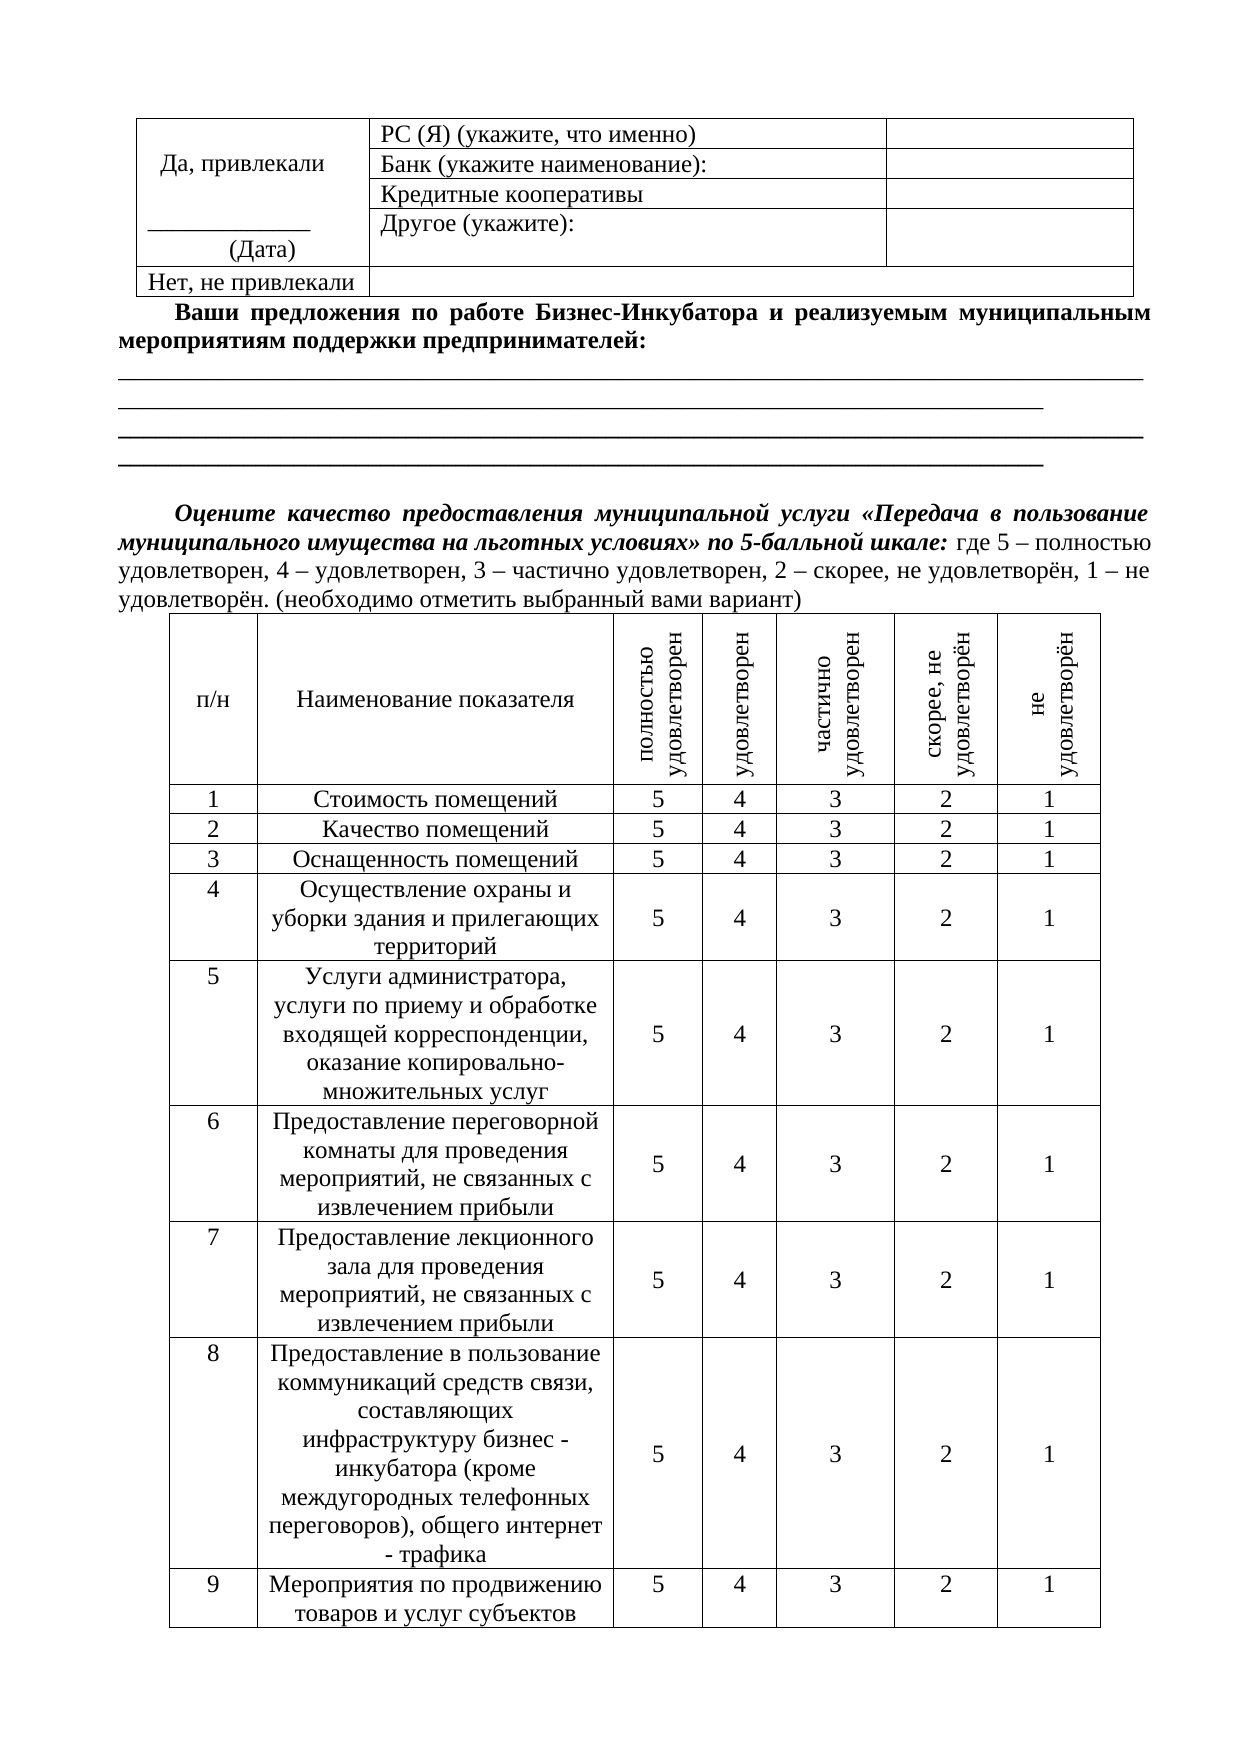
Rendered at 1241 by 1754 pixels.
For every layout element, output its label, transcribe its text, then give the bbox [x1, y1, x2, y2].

text Оцените качество предоставления муниципальной услуги «Передача в пользование муниципального имущества на льготных условиях» по 5-балльной шкале: где 5 – полностью удовлетворен, 4 – удовлетворен, 3 – частично удовлетворен, 2 – скорее, не удовлетворён, 1 – не удовлетворён. (необходимо отметить выбранный вами вариант) [118, 498, 1152, 613]
table_cell 3 [777, 1338, 894, 1568]
text Ваши предложения по работе Бизнес-Инкубатора и реализуемым муниципальным мероприятиям поддержки предпринимателей: [118, 297, 1152, 354]
table_cell 1 [998, 874, 1100, 960]
table_cell 9 [170, 1569, 257, 1627]
table_cell 2 [895, 814, 997, 843]
table_cell 1 [998, 1106, 1100, 1221]
table_cell 2 [895, 1569, 997, 1627]
table_cell Другое (укажите): [370, 209, 886, 266]
table_cell Банк (укажите наименование): [370, 149, 886, 178]
table_cell 1 [170, 785, 257, 813]
table_cell 2 [170, 814, 257, 843]
table_cell 5 [170, 961, 257, 1105]
table_cell 4 [170, 874, 257, 960]
table_header удовлетворен [703, 614, 776, 783]
table_cell 4 [703, 785, 776, 813]
table_cell 1 [998, 785, 1100, 813]
table_cell 5 [614, 1569, 702, 1627]
table_cell 3 [777, 785, 894, 813]
table_cell 1 [998, 1569, 1100, 1627]
table_cell 5 [614, 785, 702, 813]
table_cell 5 [614, 1338, 702, 1568]
table_header скорее, не удовлетворён [895, 614, 997, 783]
table_cell Стоимость помещений [258, 785, 613, 813]
table_cell 3 [170, 844, 257, 873]
table_cell 3 [777, 1222, 894, 1337]
table_cell Качество помещений [258, 814, 613, 843]
table_cell 2 [895, 1106, 997, 1221]
table_cell Оснащенность помещений [258, 844, 613, 873]
table_cell 5 [614, 1106, 702, 1221]
table_cell 2 [895, 961, 997, 1105]
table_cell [370, 119, 886, 148]
table_cell 4 [703, 1569, 776, 1627]
table_cell 3 [777, 844, 894, 873]
table_cell 5 [614, 961, 702, 1105]
table_header п/н [170, 614, 257, 783]
table_cell Услуги администратора, услуги по приему и обработке входящей корреспонденции, оказание копировально-множительных услуг [258, 961, 613, 1105]
table_cell 4 [703, 1106, 776, 1221]
table_cell 3 [777, 1569, 894, 1627]
table_cell 1 [998, 1222, 1100, 1337]
table_cell 2 [895, 844, 997, 873]
table_cell 5 [614, 1222, 702, 1337]
table_cell 5 [614, 874, 702, 960]
table_cell 5 [614, 844, 702, 873]
table_cell Осуществление охраны и уборки здания и прилегающих территорий [258, 874, 613, 960]
table_cell Предоставление в пользование коммуникаций средств связи, составляющих инфраструктуру бизнес - инкубатора (кроме междугородных телефонных переговоров), общего интернет - трафика [258, 1338, 613, 1568]
table_cell 4 [703, 844, 776, 873]
table_cell 1 [998, 814, 1100, 843]
table_cell Нет, не привлекали [137, 267, 369, 296]
table_cell 1 [998, 844, 1100, 873]
table_cell 4 [703, 961, 776, 1105]
table_cell 4 [703, 814, 776, 843]
table_cell 8 [170, 1338, 257, 1568]
table_cell 2 [895, 1338, 997, 1568]
table_cell 1 [998, 961, 1100, 1105]
table_cell 2 [895, 1222, 997, 1337]
table_cell [887, 179, 1133, 207]
table_cell 4 [703, 874, 776, 960]
table_header не удовлетворён [998, 614, 1100, 783]
table_header частично удовлетворен [777, 614, 894, 783]
table_cell 1 [998, 1338, 1100, 1568]
table_cell 3 [777, 1106, 894, 1221]
table_cell 4 [703, 1338, 776, 1568]
table_cell 4 [703, 1222, 776, 1337]
table_cell 3 [777, 961, 894, 1105]
table_cell 3 [777, 874, 894, 960]
table_header Наименование показателя [258, 614, 613, 783]
table_cell [887, 209, 1133, 266]
table_cell 3 [777, 814, 894, 843]
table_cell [258, 1569, 613, 1627]
table_cell 7 [170, 1222, 257, 1337]
table_cell [887, 119, 1133, 148]
table_cell [887, 149, 1133, 178]
table_cell 2 [895, 874, 997, 960]
table_cell Предоставление переговорной комнаты для проведения мероприятий, не связанных с извлечением прибыли [258, 1106, 613, 1221]
table_cell Предоставление лекционного зала для проведения мероприятий, не связанных с извлечением прибыли [258, 1222, 613, 1337]
table_cell 6 [170, 1106, 257, 1221]
table_cell 5 [614, 814, 702, 843]
table_cell 2 [895, 785, 997, 813]
table_cell [370, 267, 1133, 296]
table_header полностью удовлетворен [614, 614, 702, 783]
table_cell Кредитные кооперативы [370, 179, 886, 207]
